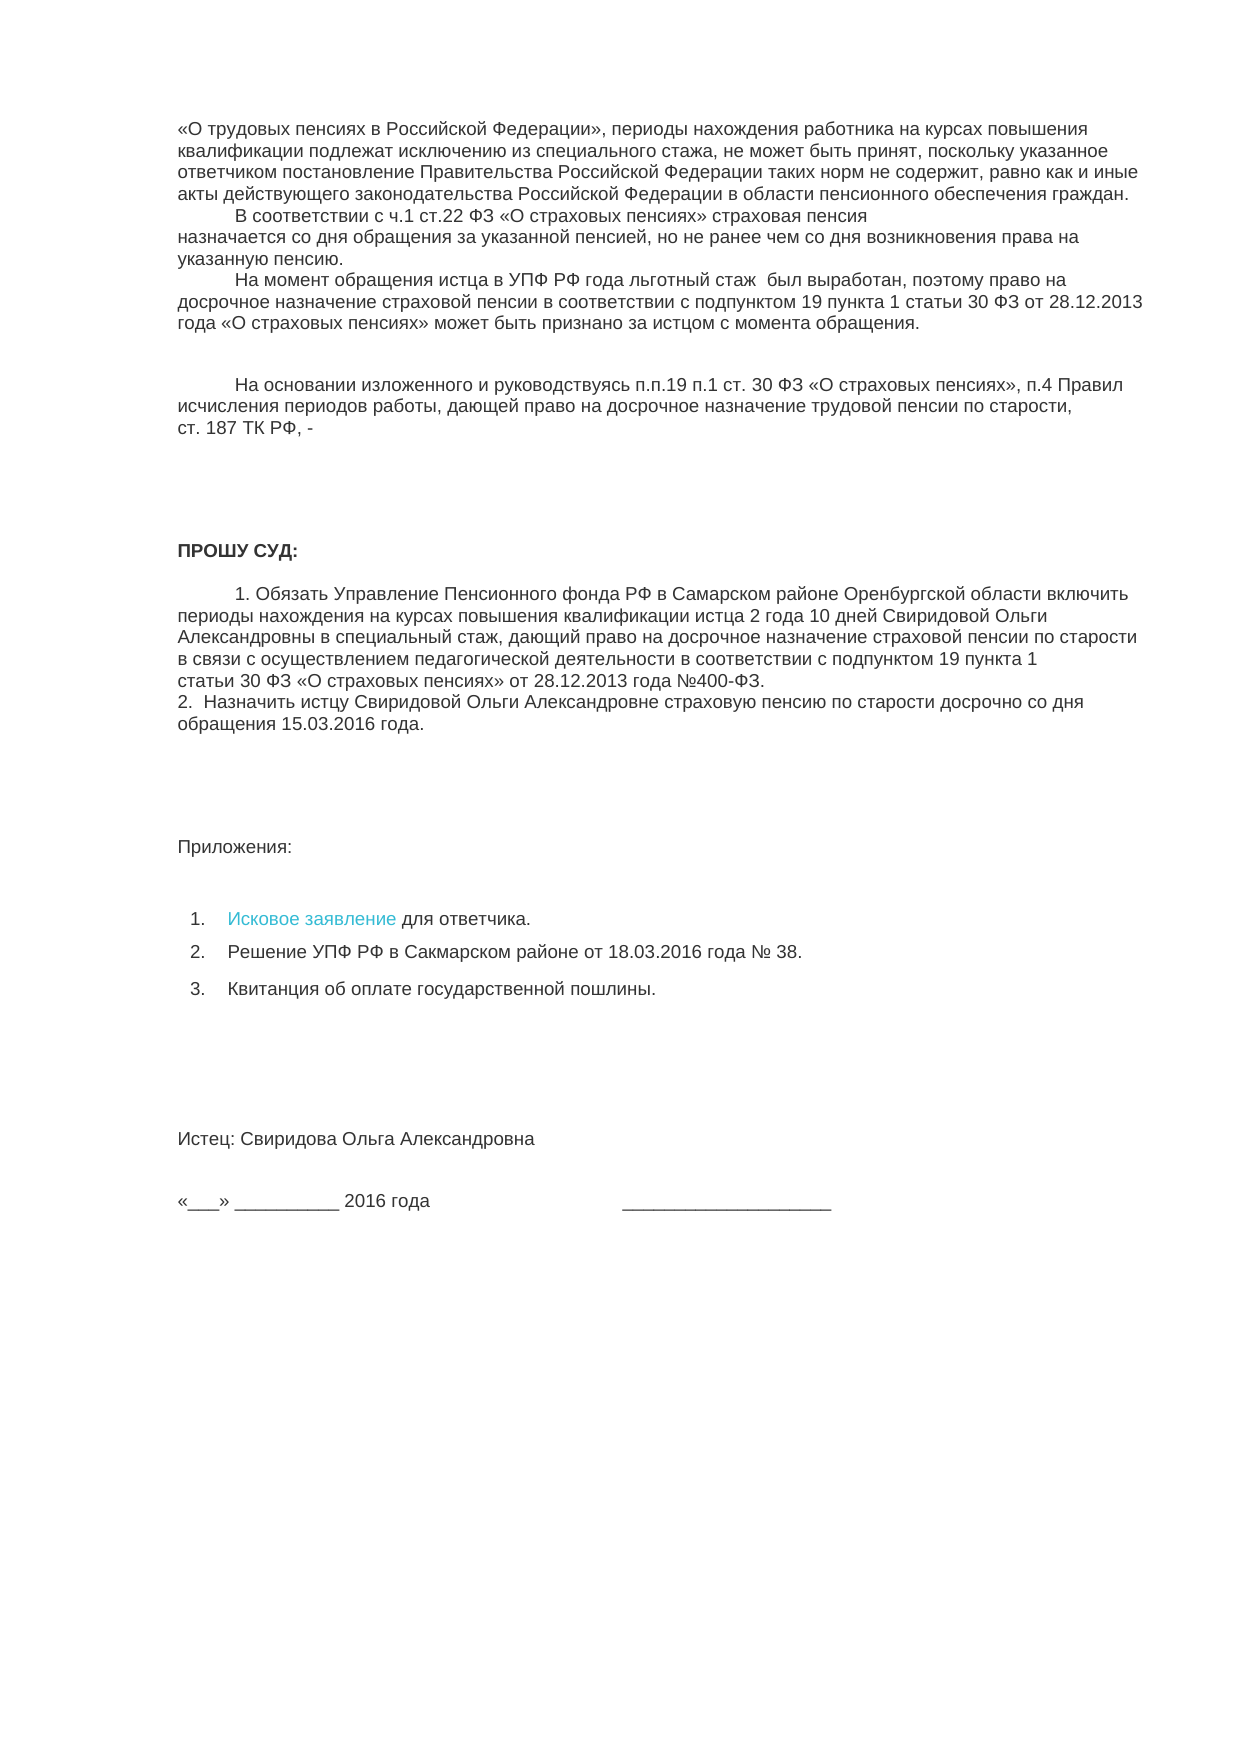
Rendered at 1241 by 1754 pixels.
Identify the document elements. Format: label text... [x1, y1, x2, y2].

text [177, 118, 1152, 269]
text Приложения: [177, 836, 1152, 857]
text 2. Назначить истцу Свиридовой Ольги Александровне страховую пенсию по старости досрочно со дня обращения 15.03.2016 года. [177, 691, 1152, 734]
text На момент обращения истца в УПФ РФ года льготный стаж был выработан, поэтому право на досрочное назначение страховой пенсии в соответствии с подпунктом 19 пункта 1 статьи 30 ФЗ от 28.12.2013 года «О страховых пенсиях» может быть признано за истцом с момента обращения. [177, 269, 1152, 334]
list Решение УПФ РФ в Сакмарском районе от 18.03.2016 года № 38. [190, 930, 1152, 962]
text ПРОШУ СУД: [177, 540, 1152, 562]
list Квитанция об оплате государственной пошлины. [190, 967, 1152, 1000]
list Исковое заявление для ответчика. [190, 897, 1152, 930]
text Истец: Свиридова Ольга Александровна [177, 1128, 1152, 1149]
text На основании изложенного и руководствуясь п.п.19 п.1 ст. 30 ФЗ «О страховых пенсиях», п.4 Правил исчисления периодов работы, дающей право на досрочное назначение трудовой пенсии по старости, ст. 187 ТК РФ, - [177, 374, 1152, 438]
text «___» __________ 2016 года ____________________ [177, 1189, 1152, 1211]
text 1. Обязать Управление Пенсионного фонда РФ в Самарском районе Оренбургской области включить периоды нахождения на курсах повышения квалификации истца 2 года 10 дней Свиридовой Ольги Александровны в специальный стаж, дающий право на досрочное назначение страховой пенсии по старости в связи с осуществлением педагогической деятельности в соответствии с подпунктом 19 пункта 1 статьи 30 ФЗ «О страховых пенсиях» от 28.12.2013 года №400-ФЗ. [177, 562, 1152, 691]
